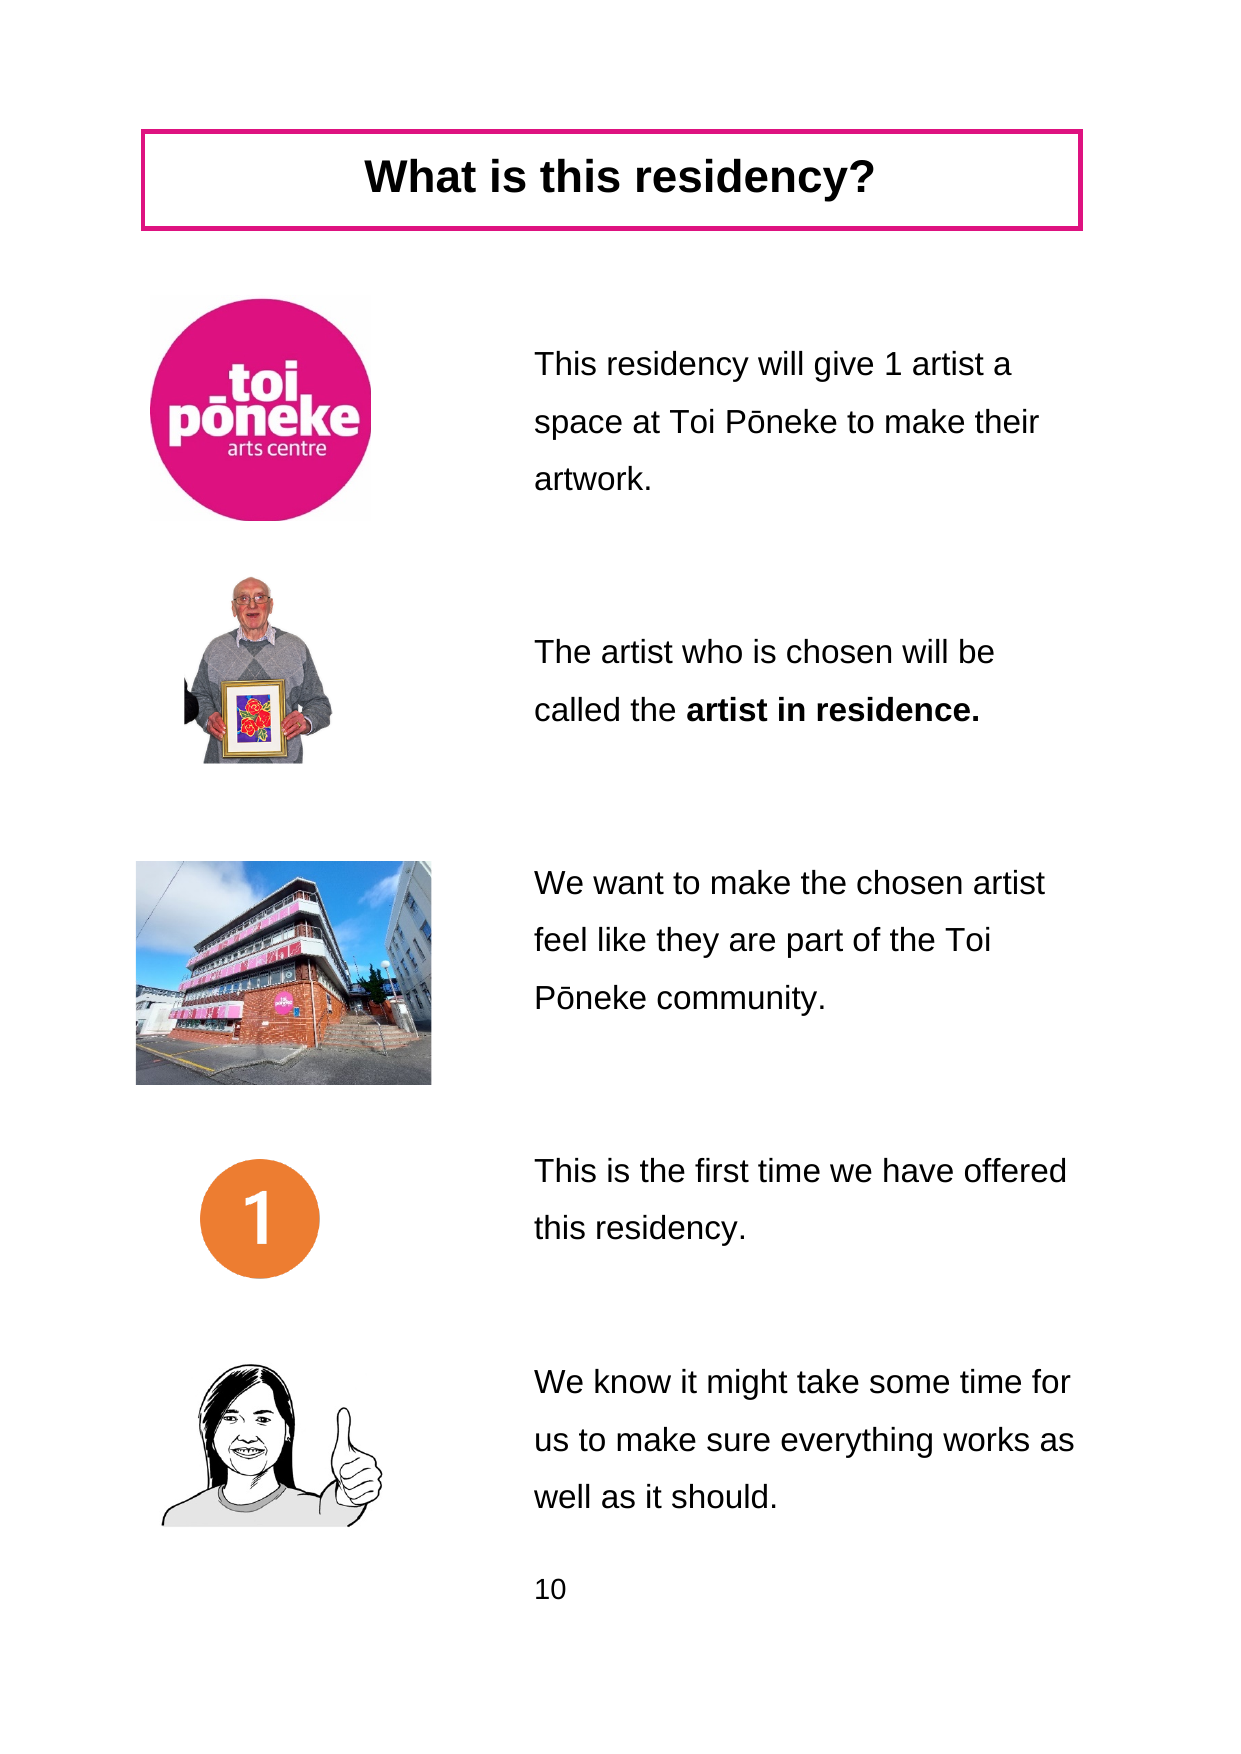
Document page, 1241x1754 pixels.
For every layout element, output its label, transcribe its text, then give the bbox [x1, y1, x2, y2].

picture [158, 1362, 384, 1530]
subtitle What is this residency? [150, 150, 1078, 203]
text We know it might take some time for us to make sure everything works as well as it should. [534, 1362, 1090, 1516]
picture [150, 295, 371, 521]
text The artist who is chosen will be called the artist in residence. [534, 632, 1090, 728]
text We want to make the chosen artist feel like they are part of the Toi Pōneke community. [534, 863, 1090, 1016]
picture [184, 525, 335, 815]
picture [134, 861, 431, 1083]
text This residency will give 1 artist a space at Toi Pōneke to make their artwork. [534, 344, 1090, 498]
picture [184, 1144, 334, 1294]
text This is the first time we have offered this residency. [534, 1151, 1090, 1247]
